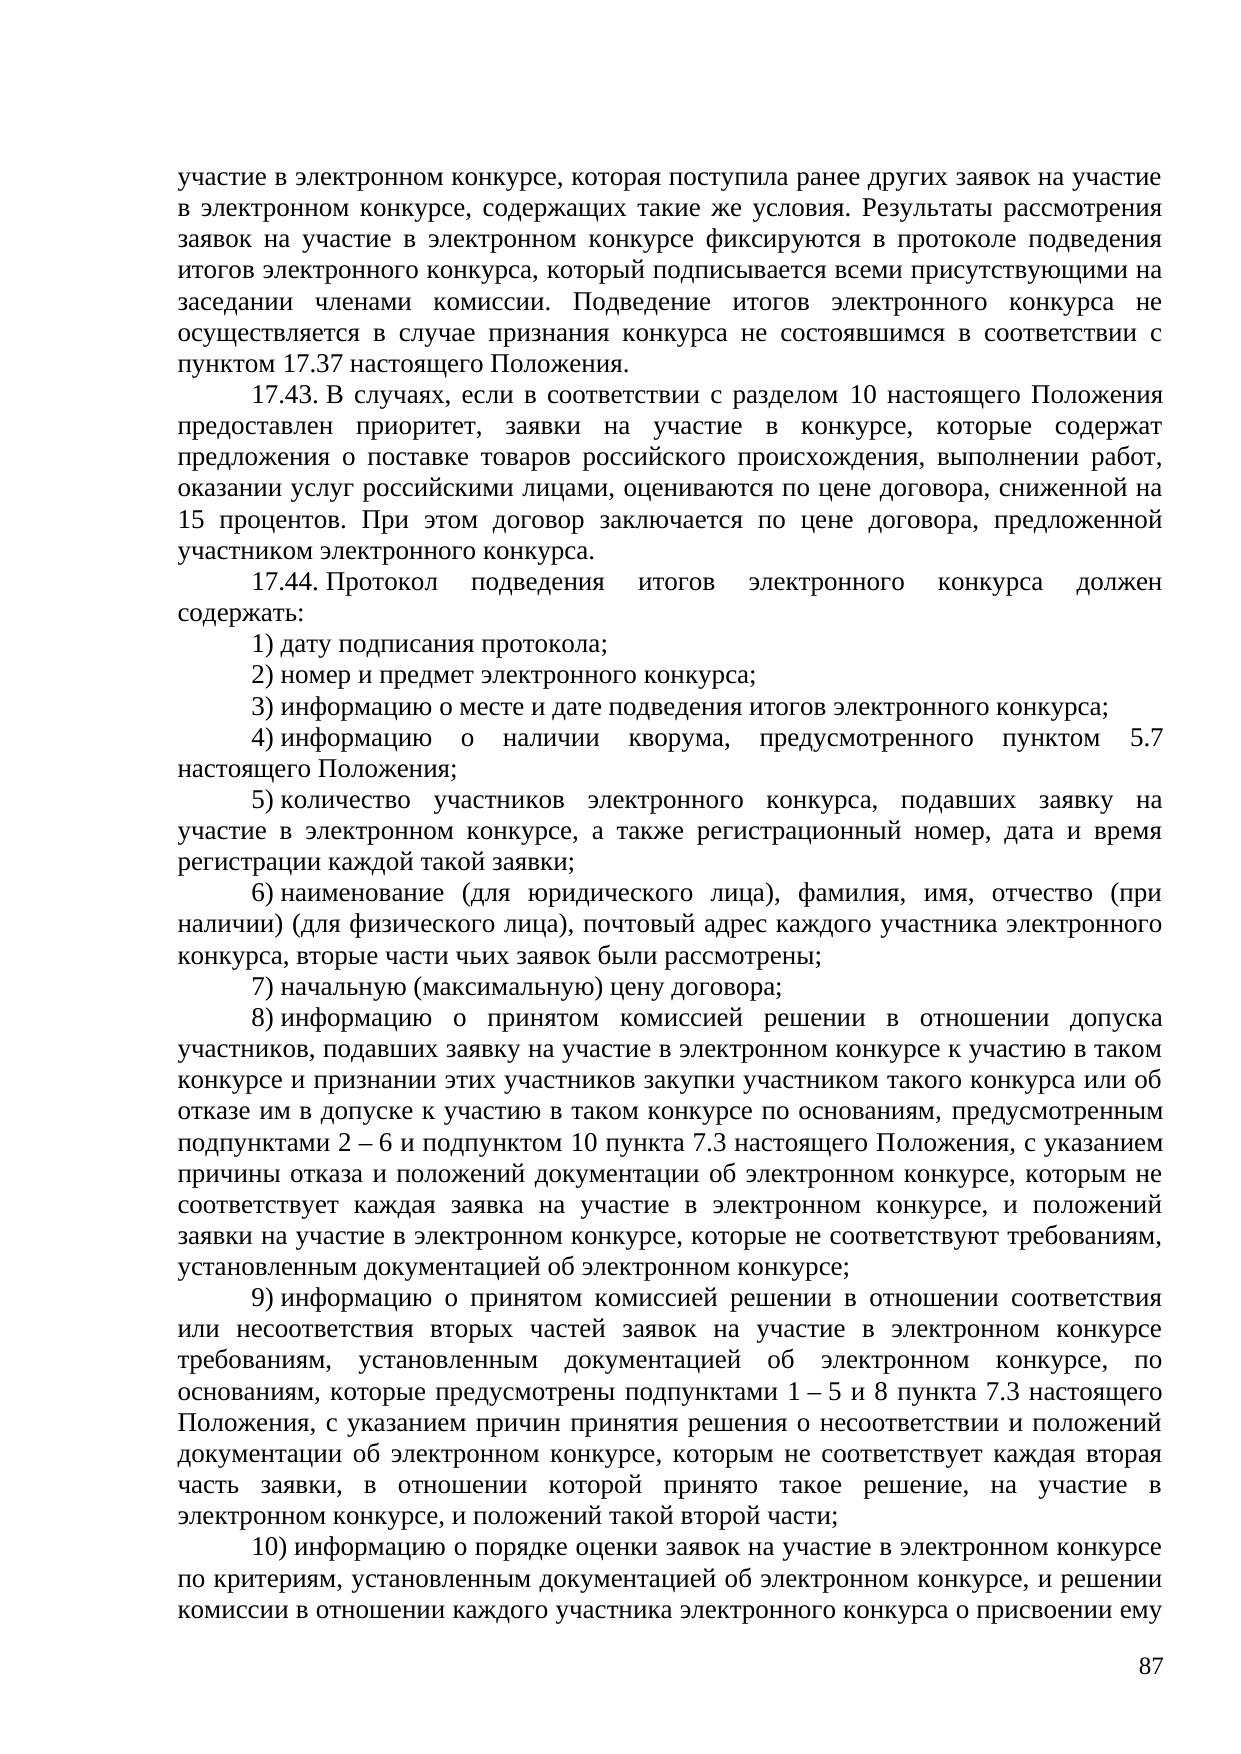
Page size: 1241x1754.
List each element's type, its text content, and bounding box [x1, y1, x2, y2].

text 17.44. Протокол подведения итогов электронного конкурса должен содержать: [177, 565, 1163, 627]
text 1) дату подписания протокола; [177, 627, 1163, 658]
text 5) количество участников электронного конкурса, подавших заявку на участие в электронном конкурсе, а также регистрационный номер, дата и время регистрации каждой такой заявки; [177, 783, 1163, 876]
text 6) наименование (для юридического лица), фамилия, имя, отчество (при наличии) (для физического лица), почтовый адрес каждого участника электронного конкурса, вторые части чьих заявок были рассмотрены; [177, 876, 1163, 970]
text 17.43. В случаях, если в соответствии с разделом 10 настоящего Положения предоставлен приоритет, заявки на участие в конкурсе, которые содержат предложения о поставке товаров российского происхождения, выполнении работ, оказании услуг российскими лицами, оцениваются по цене договора, сниженной на 15 процентов. При этом договор заключается по цене договора, предложенной участником электронного конкурса. [177, 378, 1163, 565]
text 3) информацию о месте и дате подведения итогов электронного конкурса; [177, 689, 1163, 721]
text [177, 1531, 1163, 1624]
text 4) информацию о наличии кворума, предусмотренного пунктом 5.7 настоящего Положения; [177, 721, 1163, 783]
text 2) номер и предмет электронного конкурса; [177, 658, 1163, 689]
text 9) информацию о принятом комиссией решении в отношении соответствия или несоответствия вторых частей заявок на участие в электронном конкурсе требованиям, установленным документацией об электронном конкурсе, по основаниям, которые предусмотрены подпунктами 1 – 5 и 8 пункта 7.3 настоящего Положения, с указанием причин принятия решения о несоответствии и положений документации об электронном конкурсе, которым не соответствует каждая вторая часть заявки, в отношении которой принято такое решение, на участие в электронном конкурсе, и положений такой второй части; [177, 1281, 1163, 1531]
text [177, 160, 1163, 378]
text 8) информацию о принятом комиссией решении в отношении допуска участников, подавших заявку на участие в электронном конкурсе к участию в таком конкурсе и признании этих участников закупки участником такого конкурса или об отказе им в допуске к участию в таком конкурсе по основаниям, предусмотренным подпунктами 2 – 6 и подпунктом 10 пункта 7.3 настоящего Положения, с указанием причины отказа и положений документации об электронном конкурсе, которым не соответствует каждая заявка на участие в электронном конкурсе, и положений заявки на участие в электронном конкурсе, которые не соответствуют требованиям, установленным документацией об электронном конкурсе; [177, 1001, 1163, 1281]
text 7) начальную (максимальную) цену договора; [177, 970, 1163, 1001]
